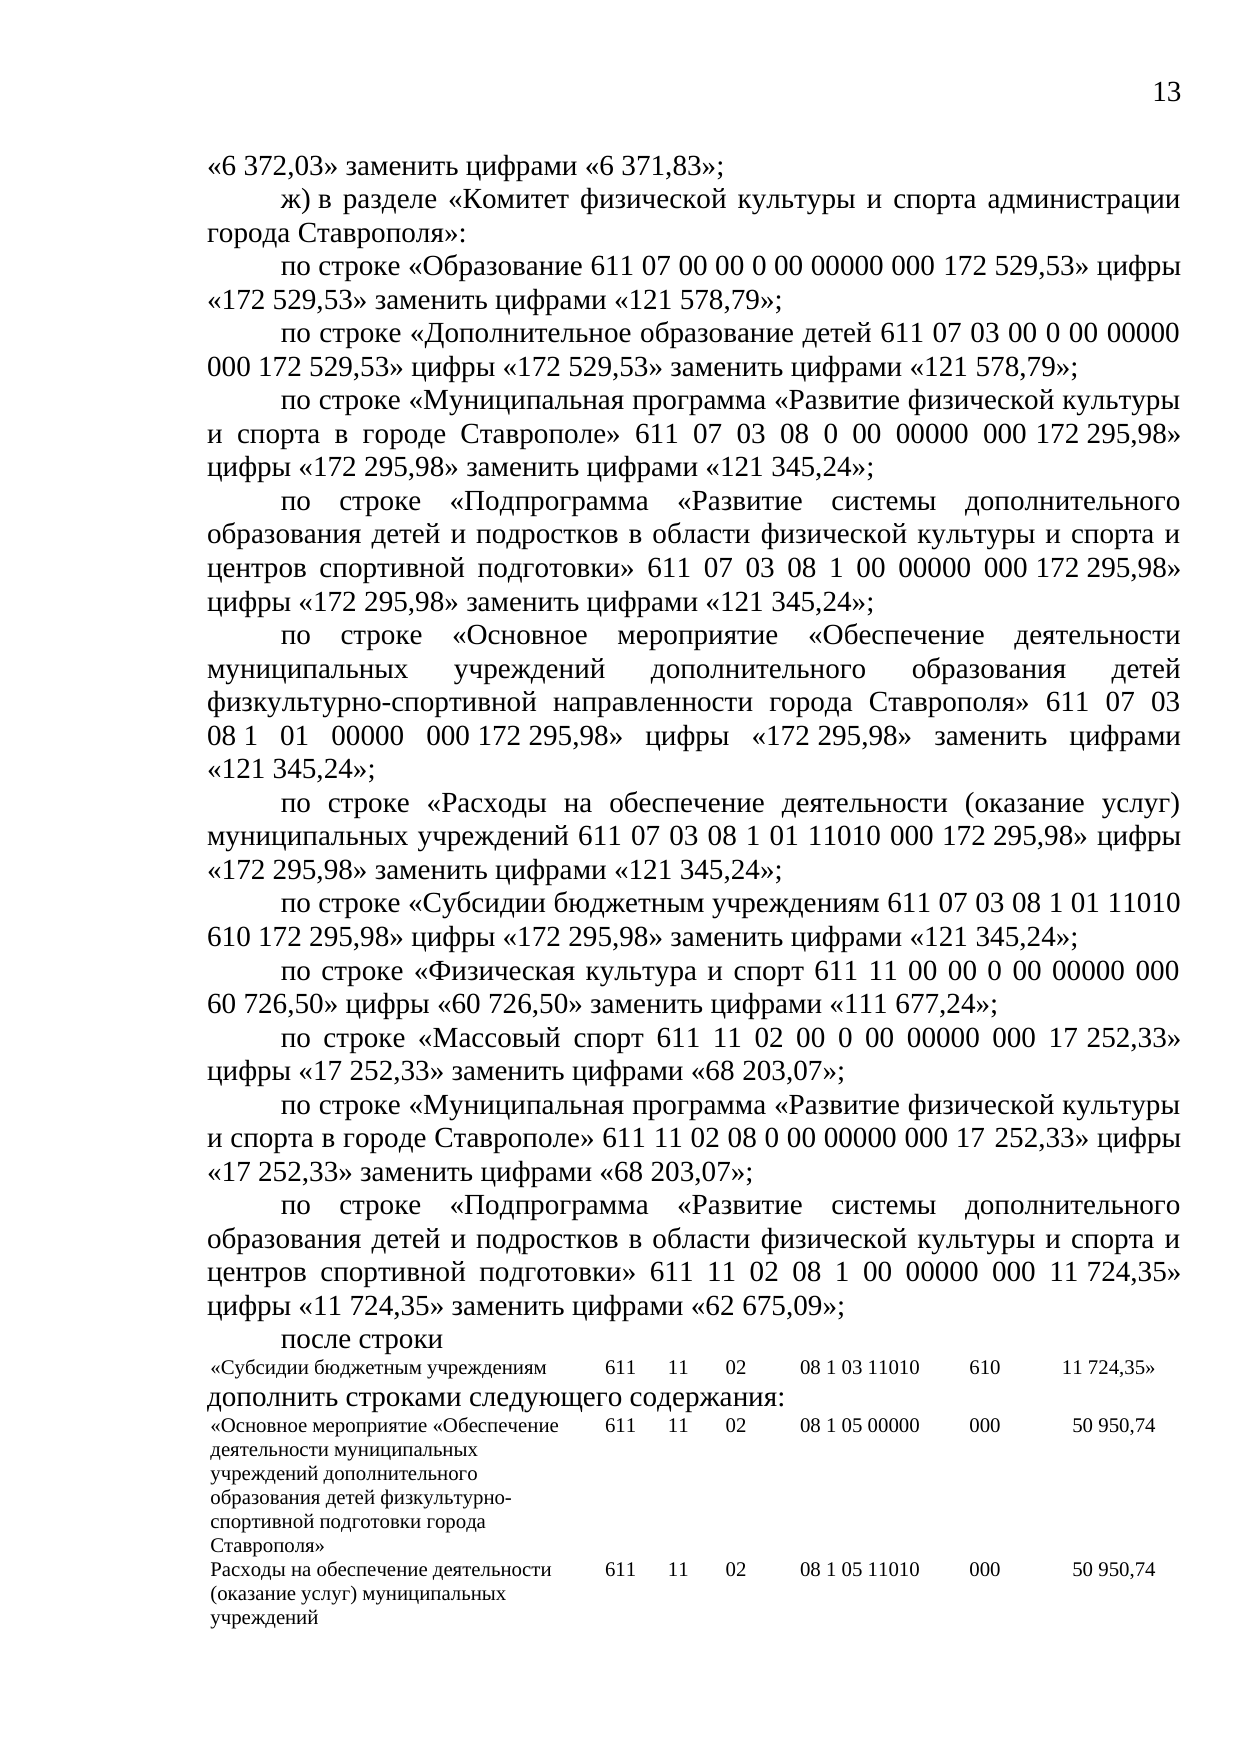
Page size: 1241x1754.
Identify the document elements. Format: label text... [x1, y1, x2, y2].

text после строки [207, 1322, 1181, 1355]
text по строке «Дополнительное образование детей 611 07 03 00 0 00 00000 000 172 529,53» цифры «172 529,53» заменить цифрами «121 578,79»; [207, 315, 1181, 382]
table_header «Основное мероприятие «Обеспечение деятельности муниципальных учреждений дополнительного образования детей физкультурно-спортивной подготовки города Ставрополя» [199, 1413, 587, 1557]
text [207, 148, 1181, 181]
table_header 02 [703, 1413, 769, 1557]
table_cell 02 [703, 1557, 769, 1629]
table_header 11 [653, 1355, 703, 1379]
table_header 610 [950, 1355, 1019, 1379]
text по строке «Образование 611 07 00 00 0 00 00000 000 172 529,53» цифры «172 529,53» заменить цифрами «121 578,79»; [207, 248, 1181, 315]
table_header 11 724,35» [1019, 1355, 1167, 1379]
text по строке «Основное мероприятие «Обеспечение деятельности муниципальных учреждений дополнительного образования детей физкультурно-спортивной направленности города Ставрополя» 611 07 03 08 1 01 00000 000 172 295,98» цифры «172 295,98» заменить цифрами «121 345,24»; [207, 617, 1181, 785]
text ж) в разделе «Комитет физической культуры и спорта администрации города Ставрополя»: [207, 181, 1181, 248]
table_cell 50 950,74 [1019, 1557, 1167, 1629]
table_header 000 [950, 1413, 1019, 1557]
table_cell 611 [587, 1557, 653, 1629]
table_header 02 [703, 1355, 769, 1379]
text по строке «Подпрограмма «Развитие системы дополнительного образования детей и подростков в области физической культуры и спорта и центров спортивной подготовки» 611 07 03 08 1 00 00000 000 172 295,98» цифры «172 295,98» заменить цифрами «121 345,24»; [207, 483, 1181, 617]
text по строке «Расходы на обеспечение деятельности (оказание услуг) муниципальных учреждений 611 07 03 08 1 01 11010 000 172 295,98» цифры «172 295,98» заменить цифрами «121 345,24»; [207, 785, 1181, 886]
text по строке «Подпрограмма «Развитие системы дополнительного образования детей и подростков в области физической культуры и спорта и центров спортивной подготовки» 611 11 02 08 1 00 00000 000 11 724,35» цифры «11 724,35» заменить цифрами «62 675,09»; [207, 1187, 1181, 1322]
table_header «Субсидии бюджетным учреждениям [199, 1355, 587, 1379]
text по строке «Муниципальная программа «Развитие физической культуры и спорта в городе Ставрополе» 611 11 02 08 0 00 00000 000 17 252,33» цифры «17 252,33» заменить цифрами «68 203,07»; [207, 1087, 1181, 1187]
table_cell 11 [653, 1557, 703, 1629]
text по строке «Муниципальная программа «Развитие физической культуры и спорта в городе Ставрополе» 611 07 03 08 0 00 00000 000 172 295,98» цифры «172 295,98» заменить цифрами «121 345,24»; [207, 382, 1181, 483]
table_cell 000 [950, 1557, 1019, 1629]
table_cell Расходы на обеспечение деятельности (оказание услуг) муниципальных учреждений [199, 1557, 587, 1629]
text по строке «Субсидии бюджетным учреждениям 611 07 03 08 1 01 11010 610 172 295,98» цифры «172 295,98» заменить цифрами «121 345,24»; [207, 886, 1181, 953]
table_header 50 950,74 [1019, 1413, 1167, 1557]
table_header 08 1 05 00000 [769, 1413, 950, 1557]
text по строке «Физическая культура и спорт 611 11 00 00 0 00 00000 000 60 726,50» цифры «60 726,50» заменить цифрами «111 677,24»; [207, 953, 1181, 1020]
table_cell 08 1 05 11010 [769, 1557, 950, 1629]
table_header 611 [587, 1355, 653, 1379]
table_header 08 1 03 11010 [769, 1355, 950, 1379]
text дополнить строками следующего содержания: [207, 1379, 1181, 1413]
table_header 611 [587, 1413, 653, 1557]
table_header 11 [653, 1413, 703, 1557]
text по строке «Массовый спорт 611 11 02 00 0 00 00000 000 17 252,33» цифры «17 252,33» заменить цифрами «68 203,07»; [207, 1020, 1181, 1087]
